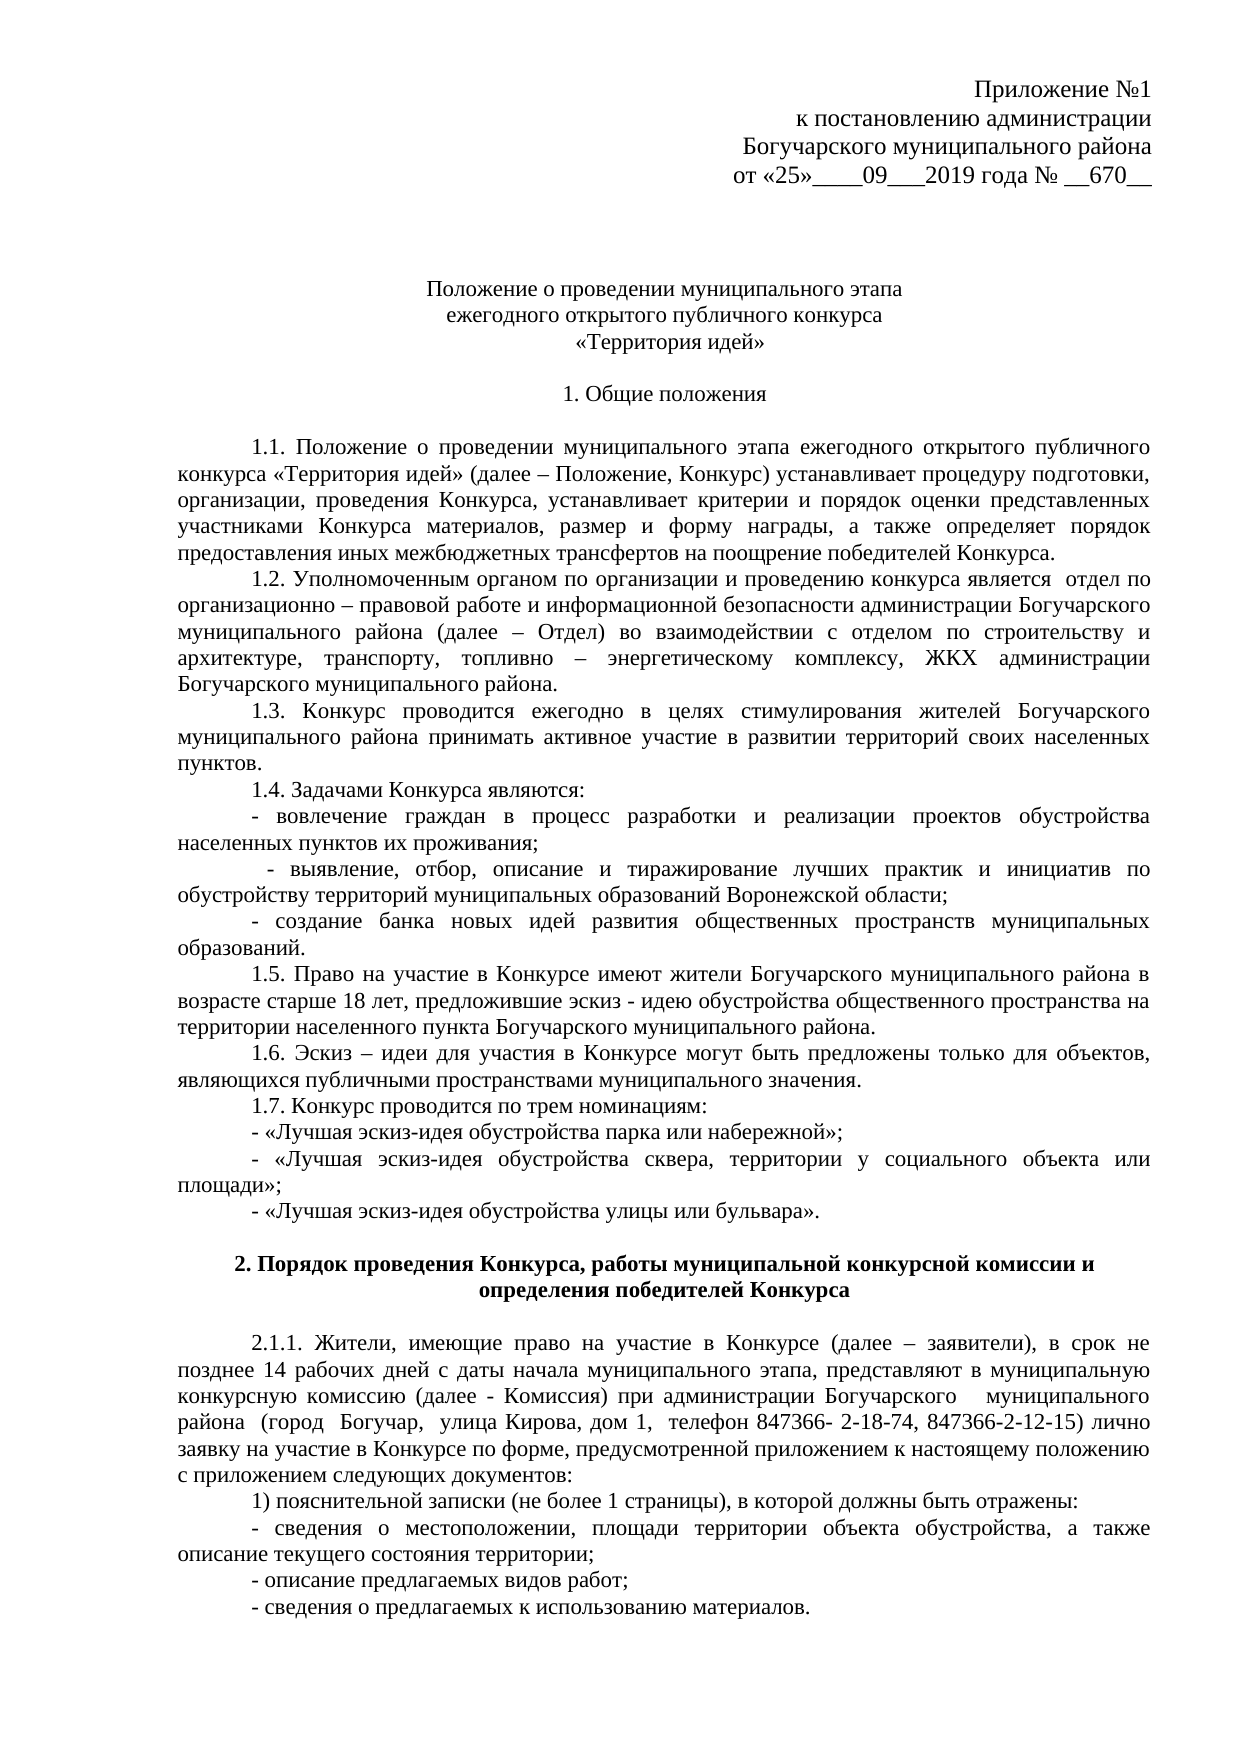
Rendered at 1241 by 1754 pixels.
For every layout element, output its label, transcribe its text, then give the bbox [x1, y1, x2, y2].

text - «Лучшая эскиз-идея обустройства парка или набережной»; [177, 1118, 1152, 1145]
text ежегодного открытого публичного конкурса [177, 301, 1152, 328]
text - сведения о предлагаемых к использованию материалов. [177, 1593, 1152, 1619]
text - «Лучшая эскиз-идея обустройства сквера, территории у социального объекта или площади»; [177, 1145, 1152, 1197]
text 1.6. Эскиз – идеи для участия в Конкурсе могут быть предложены только для объектов, являющихся публичными пространствами муниципального значения. [177, 1039, 1152, 1092]
text 1.5. Право на участие в Конкурсе имеют жители Богучарского муниципального района в возрасте старше 18 лет, предложившие эскиз - идею обустройства общественного пространства на территории населенного пункта Богучарского муниципального района. [177, 960, 1152, 1039]
text 1. Общие положения [177, 381, 1152, 407]
text Богучарского муниципального района [177, 131, 1152, 160]
text «Территория идей» [177, 328, 1152, 354]
text 1.7. Конкурс проводится по трем номинациям: [177, 1092, 1152, 1118]
text - сведения о местоположении, площади территории объекта обустройства, а также описание текущего состояния территории; [177, 1514, 1152, 1566]
text - описание предлагаемых видов работ; [177, 1566, 1152, 1593]
text Положение о проведении муниципального этапа [177, 275, 1152, 301]
text к постановлению администрации [177, 103, 1152, 131]
text 1) пояснительной записки (не более 1 страницы), в которой должны быть отражены: [177, 1487, 1152, 1514]
text от «25»____09___2019 года № __670__ [177, 160, 1152, 189]
text 2.1.1. Жители, имеющие право на участие в Конкурсе (далее – заявители), в срок не позднее 14 рабочих дней с даты начала муниципального этапа, представляют в муниципальную конкурсную комиссию (далее - Комиссия) при администрации Богучарского муниципального района (город Богучар, улица Кирова, дом 1, телефон 847366- 2-18-74, 847366-2-12-15) лично заявку на участие в Конкурсе по форме, предусмотренной приложением к настоящему положению с приложением следующих документов: [177, 1329, 1152, 1487]
text 1.3. Конкурс проводится ежегодно в целях стимулирования жителей Богучарского муниципального района принимать активное участие в развитии территорий своих населенных пунктов. [177, 697, 1152, 776]
text - выявление, отбор, описание и тиражирование лучших практик и инициатив по обустройству территорий муниципальных образований Воронежской области; [177, 855, 1152, 908]
text 1.2. Уполномоченным органом по организации и проведению конкурса является отдел по организационно – правовой работе и информационной безопасности администрации Богучарского муниципального района (далее – Отдел) во взаимодействии с отделом по строительству и архитектуре, транспорту, топливно – энергетическому комплексу, ЖКХ администрации Богучарского муниципального района. [177, 565, 1152, 697]
text - вовлечение граждан в процесс разработки и реализации проектов обустройства населенных пунктов их проживания; [177, 802, 1152, 855]
text Приложение №1 [177, 74, 1152, 103]
text 1.1. Положение о проведении муниципального этапа ежегодного открытого публичного конкурса «Территория идей» (далее – Положение, Конкурс) устанавливает процедуру подготовки, организации, проведения Конкурса, устанавливает критерии и порядок оценки представленных участниками Конкурса материалов, размер и форму награды, а также определяет порядок предоставления иных межбюджетных трансфертов на поощрение победителей Конкурса. [177, 433, 1152, 565]
text - создание банка новых идей развития общественных пространств муниципальных образований. [177, 908, 1152, 960]
text - «Лучшая эскиз-идея обустройства улицы или бульвара». [177, 1197, 1152, 1224]
text 2. Порядок проведения Конкурса, работы муниципальной конкурсной комиссии и определения победителей Конкурса [177, 1250, 1152, 1303]
text 1.4. Задачами Конкурса являются: [177, 776, 1152, 802]
